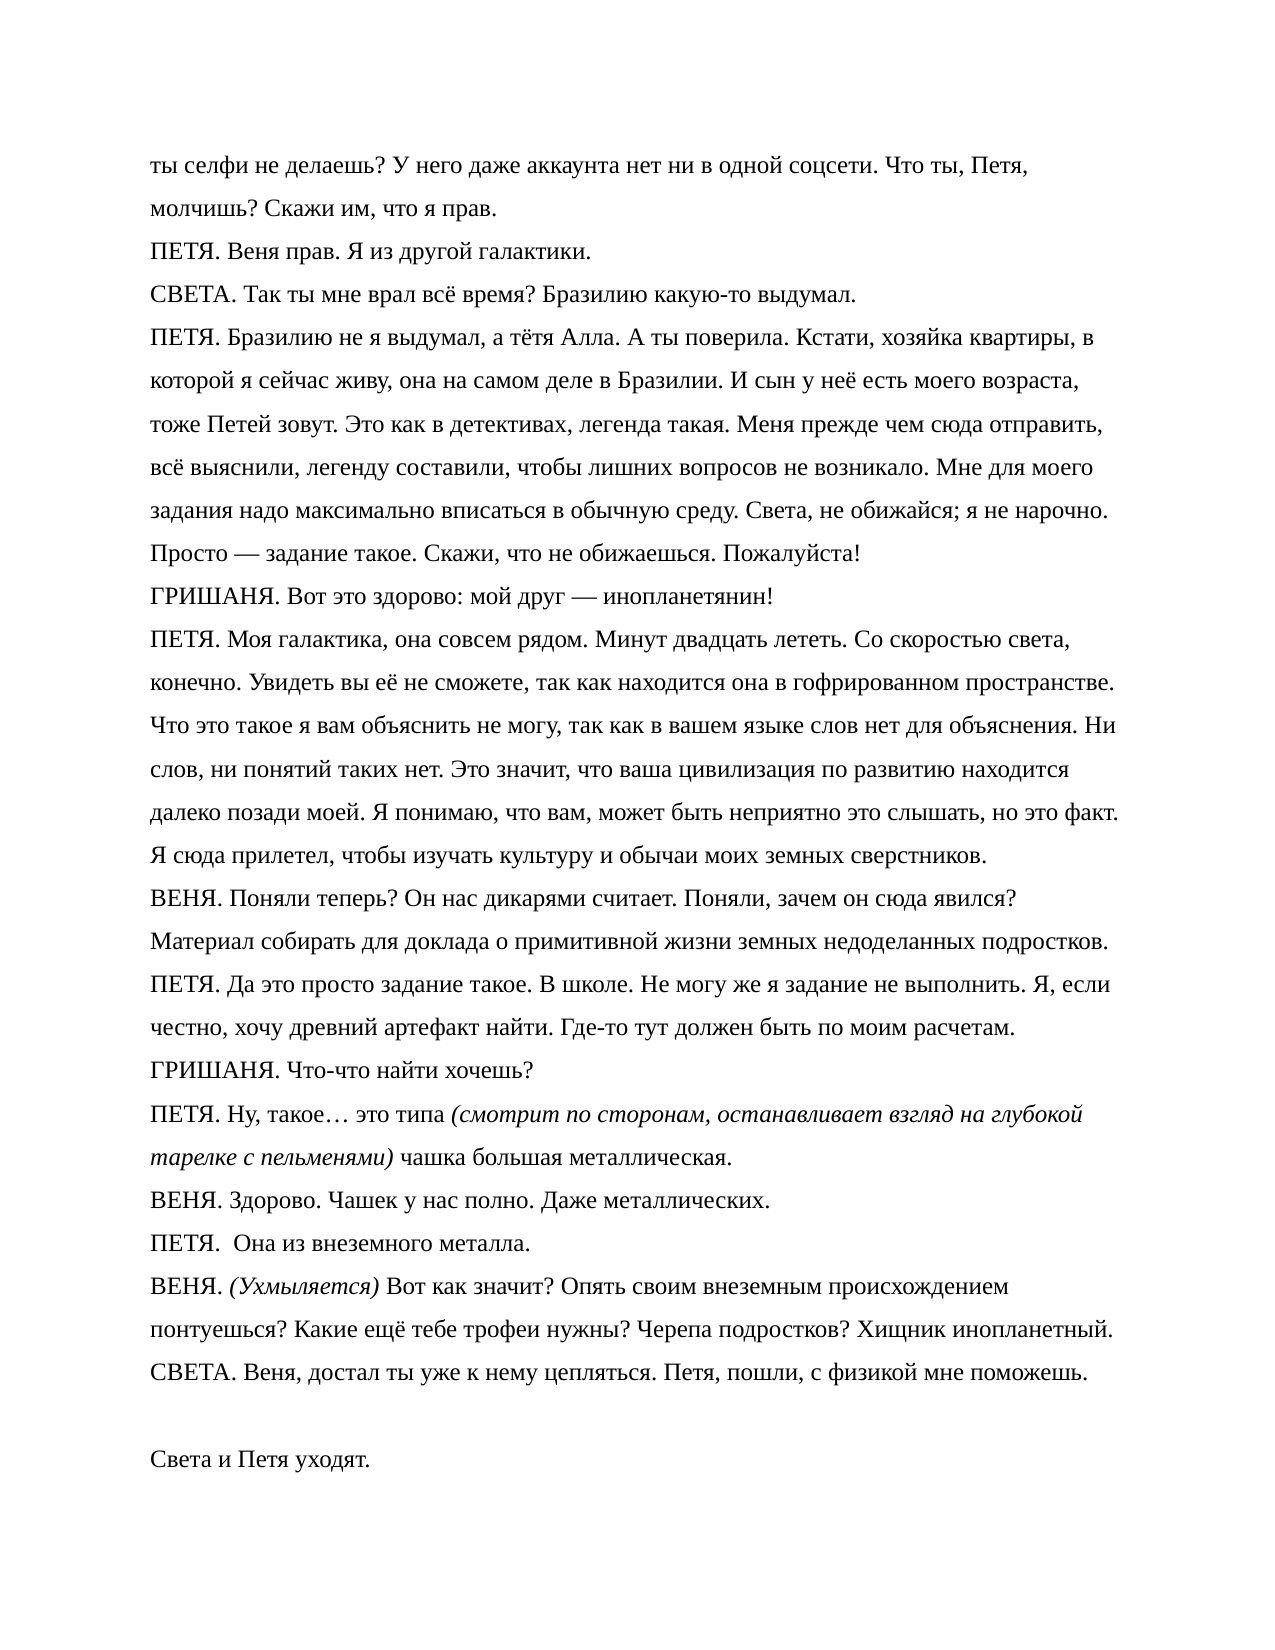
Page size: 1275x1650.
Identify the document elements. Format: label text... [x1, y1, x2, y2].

text ПЕТЯ. Веня прав. Я из другой галактики. [150, 236, 1125, 265]
text ГРИШАНЯ. Вот это здорово: мой друг — инопланетянин! [150, 581, 1125, 610]
text ПЕТЯ. Ну, такое… это типа (смотрит по сторонам, останавливает взгляд на глубокой тарелке с пельменями) чашка большая металлическая. [150, 1099, 1125, 1171]
text СВЕТА. Веня, достал ты уже к нему цепляться. Петя, пошли, с физикой мне поможешь. [150, 1357, 1125, 1386]
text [150, 150, 1125, 222]
text СВЕТА. Так ты мне врал всё время? Бразилию какую-то выдумал. [150, 279, 1125, 308]
text Света и Петя уходят. [150, 1444, 1125, 1472]
text ПЕТЯ. Да это просто задание такое. В школе. Не могу же я задание не выполнить. Я, если честно, хочу древний артефакт найти. Где-то тут должен быть по моим расчетам. [150, 969, 1125, 1041]
text ПЕТЯ. Моя галактика, она совсем рядом. Минут двадцать лететь. Со скоростью света, конечно. Увидеть вы её не сможете, так как находится она в гофрированном пространстве. Что это такое я вам объяснить не могу, так как в вашем языке слов нет для объяснения. Ни слов, ни понятий таких нет. Это значит, что ваша цивилизация по развитию находится далеко позади моей. Я понимаю, что вам, может быть неприятно это слышать, но это факт. Я сюда прилетел, чтобы изучать культуру и обычаи моих земных сверстников. [150, 624, 1125, 869]
text ВЕНЯ. Поняли теперь? Он нас дикарями считает. Поняли, зачем он сюда явился? Материал собирать для доклада о примитивной жизни земных недоделанных подростков. [150, 883, 1125, 955]
text ГРИШАНЯ. Что-что найти хочешь? [150, 1056, 1125, 1084]
text ПЕТЯ. Бразилию не я выдумал, а тётя Алла. А ты поверила. Кстати, хозяйка квартиры, в которой я сейчас живу, она на самом деле в Бразилии. И сын у неё есть моего возраста, тоже Петей зовут. Это как в детективах, легенда такая. Меня прежде чем сюда отправить, всё выяснили, легенду составили, чтобы лишних вопросов не возникало. Мне для моего задания надо максимально вписаться в обычную среду. Света, не обижайся; я не нарочно. Просто — задание такое. Скажи, что не обижаешься. Пожалуйста! [150, 322, 1125, 567]
text ВЕНЯ. Здорово. Чашек у нас полно. Даже металлических. [150, 1185, 1125, 1214]
text ПЕТЯ. Она из внеземного металла. [150, 1228, 1125, 1257]
text ВЕНЯ. (Ухмыляется) Вот как значит? Опять своим внеземным происхождением понтуешься? Какие ещё тебе трофеи нужны? Черепа подростков? Хищник инопланетный. [150, 1271, 1125, 1343]
